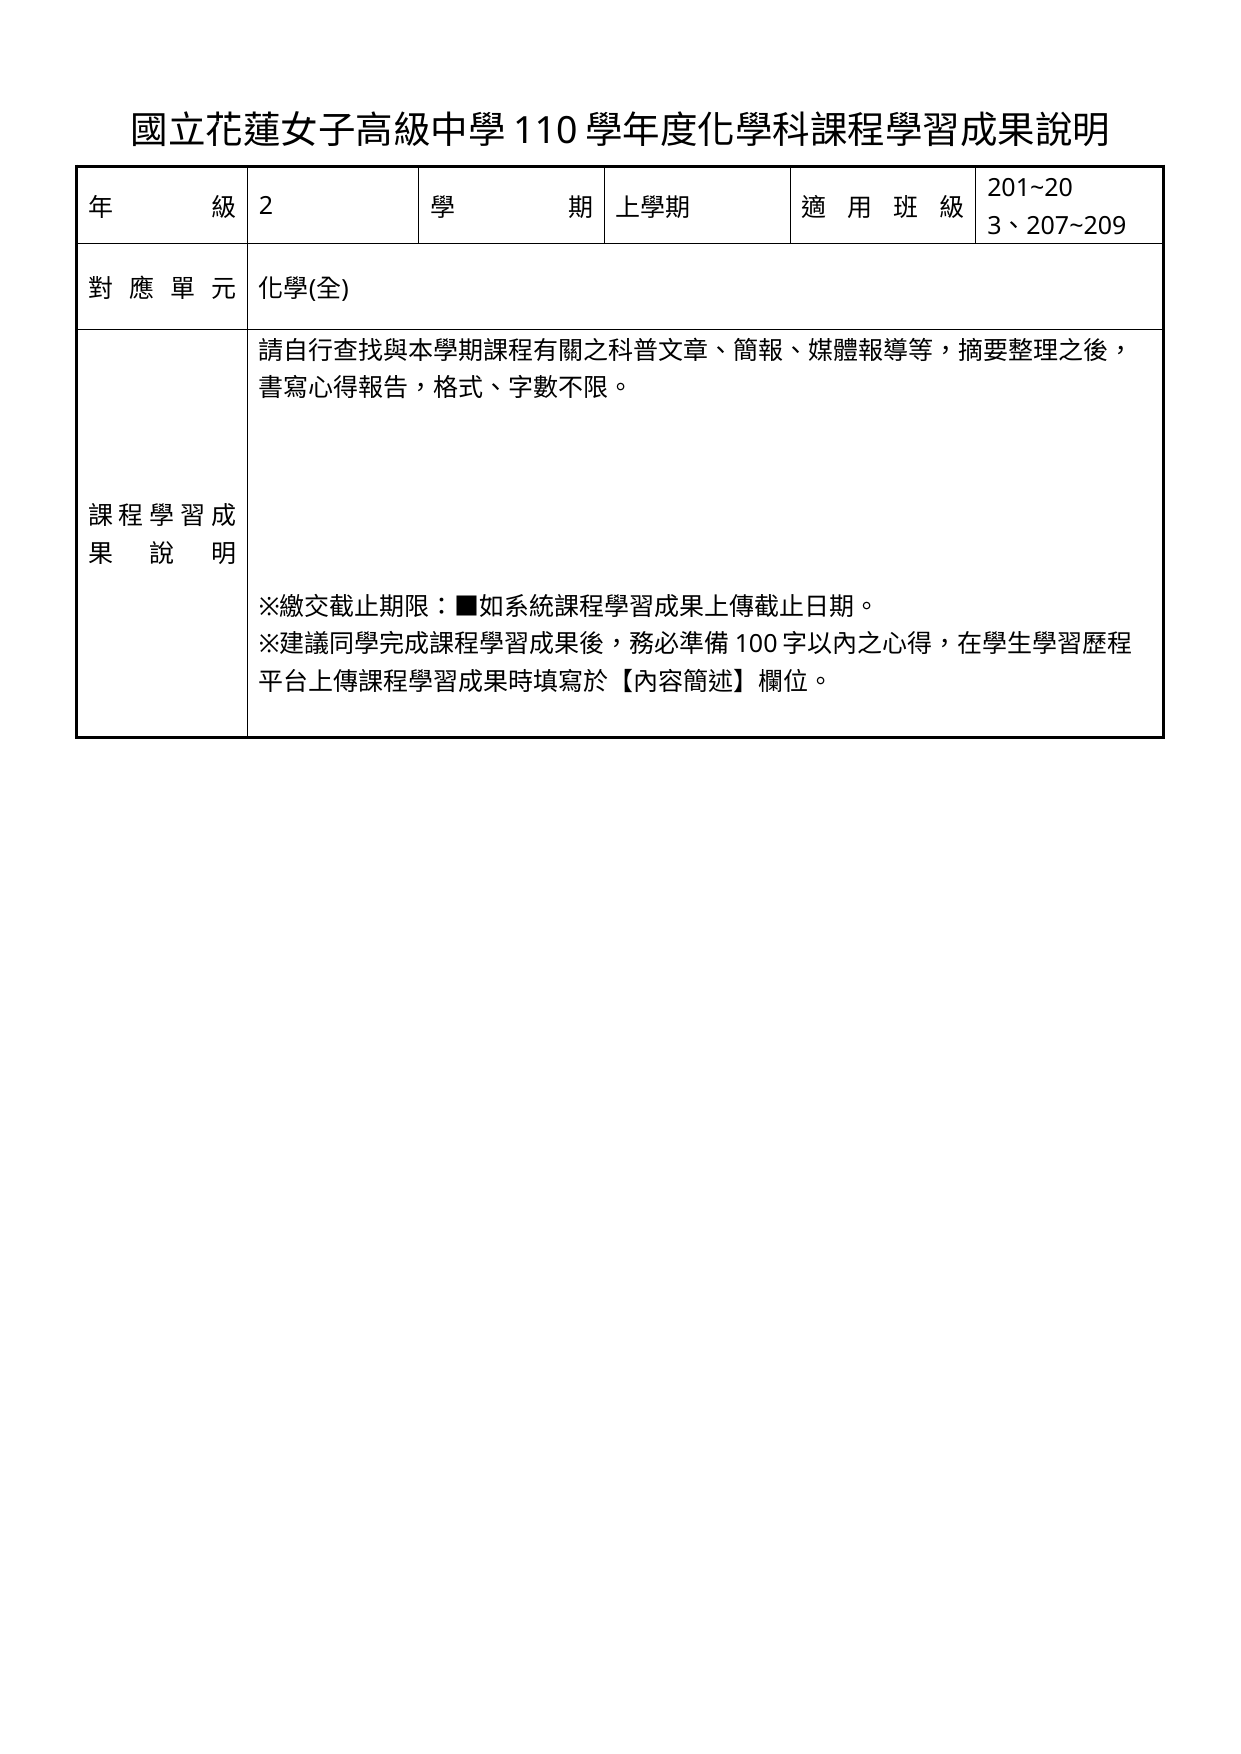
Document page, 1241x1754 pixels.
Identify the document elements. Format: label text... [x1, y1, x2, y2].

table_header 上學期 [605, 168, 790, 243]
table_header 2 [248, 168, 418, 243]
table_cell ※繳交截止期限：■如系統課程學習成果上傳截止日期。 ※建議同學完成課程學習成果後，務必準備100字以內之心得，在學生學習歷程平台上傳課程學習成果時填寫於【內容簡述】欄位。 [248, 583, 1162, 736]
table_header 年級 [78, 168, 247, 243]
table_cell 請自行查找與本學期課程有關之科普文章、簡報、媒體報導等，摘要整理之後，書寫心得報告，格式、字數不限。 [248, 330, 1162, 583]
table_cell 化學(全) [248, 244, 1162, 329]
table_header 學期 [419, 168, 604, 243]
text 國立花蓮女子高級中學110學年度化學科課程學習成果說明 [75, 89, 1165, 164]
table_header 適用班級 [791, 168, 975, 243]
table_cell 對應單元 [78, 244, 247, 329]
table_cell 課程學習成果說明 [78, 330, 247, 736]
table_header 201~203、207~209 [976, 168, 1162, 243]
